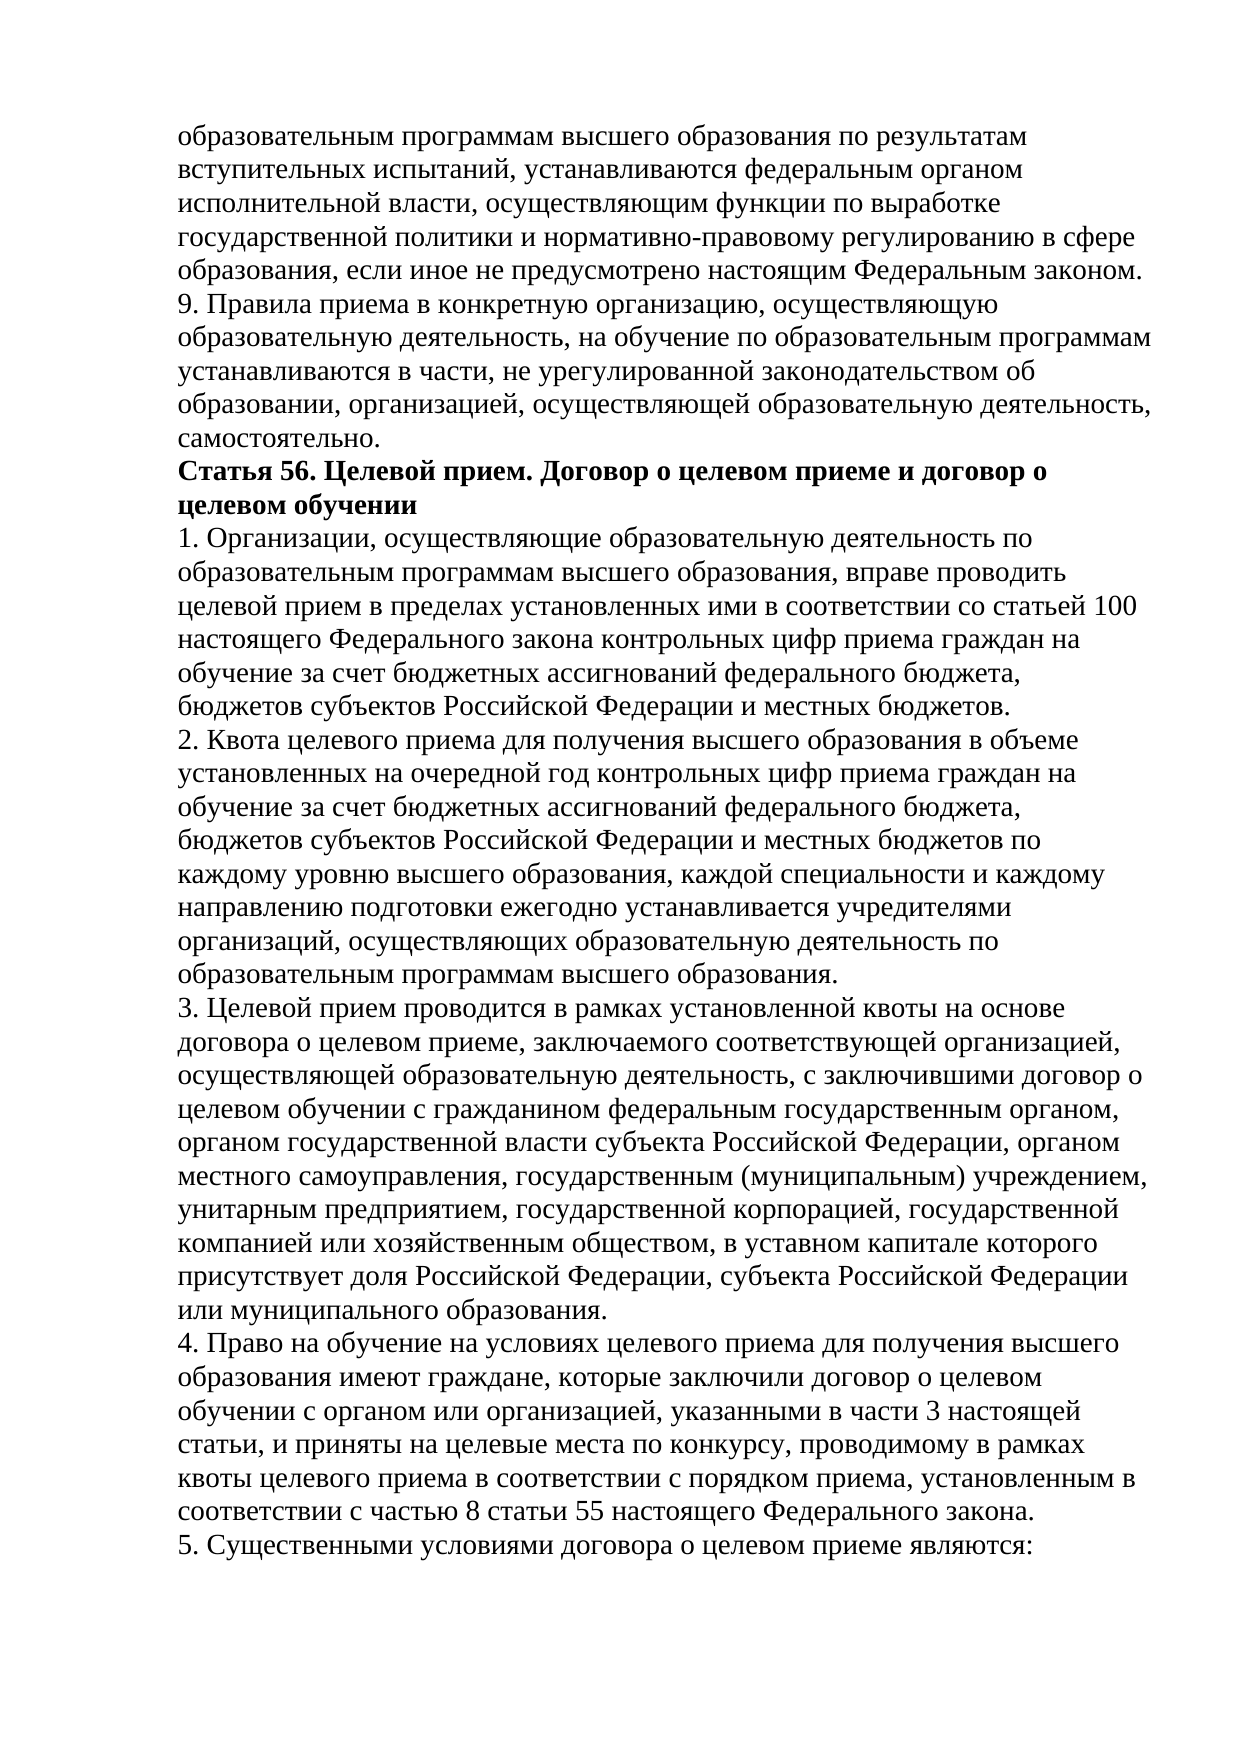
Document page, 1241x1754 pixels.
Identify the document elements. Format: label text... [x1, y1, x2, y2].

text 2. Квота целевого приема для получения высшего образования в объеме установленных на очередной год контрольных цифр приема граждан на обучение за счет бюджетных ассигнований федерального бюджета, бюджетов субъектов Российской Федерации и местных бюджетов по каждому уровню высшего образования, каждой специальности и каждому направлению подготовки ежегодно устанавливается учредителями организаций, осуществляющих образовательную деятельность по образовательным программам высшего образования. [177, 722, 1152, 990]
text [177, 118, 1152, 286]
text Статья 56. Целевой прием. Договор о целевом приеме и договор о целевом обучении [177, 453, 1152, 521]
text 9. Правила приема в конкретную организацию, осуществляющую образовательную деятельность, на обучение по образовательным программам устанавливаются в части, не урегулированной законодательством об образовании, организацией, осуществляющей образовательную деятельность, самостоятельно. [177, 286, 1152, 453]
text 3. Целевой прием проводится в рамках установленной квоты на основе договора о целевом приеме, заключаемого соответствующей организацией, осуществляющей образовательную деятельность, с заключившими договор о целевом обучении с гражданином федеральным государственным органом, органом государственной власти субъекта Российской Федерации, органом местного самоуправления, государственным (муниципальным) учреждением, унитарным предприятием, государственной корпорацией, государственной компанией или хозяйственным обществом, в уставном капитале которого присутствует доля Российской Федерации, субъекта Российской Федерации или муниципального образования. [177, 990, 1152, 1326]
text 1. Организации, осуществляющие образовательную деятельность по образовательным программам высшего образования, вправе проводить целевой прием в пределах установленных ими в соответствии со статьей 100 настоящего Федерального закона контрольных цифр приема граждан на обучение за счет бюджетных ассигнований федерального бюджета, бюджетов субъектов Российской Федерации и местных бюджетов. [177, 521, 1152, 722]
text 5. Существенными условиями договора о целевом приеме являются: [177, 1527, 1152, 1560]
text 4. Право на обучение на условиях целевого приема для получения высшего образования имеют граждане, которые заключили договор о целевом обучении с органом или организацией, указанными в части 3 настоящей статьи, и приняты на целевые места по конкурсу, проводимому в рамках квоты целевого приема в соответствии с порядком приема, установленным в соответствии с частью 8 статьи 55 настоящего Федерального закона. [177, 1326, 1152, 1527]
